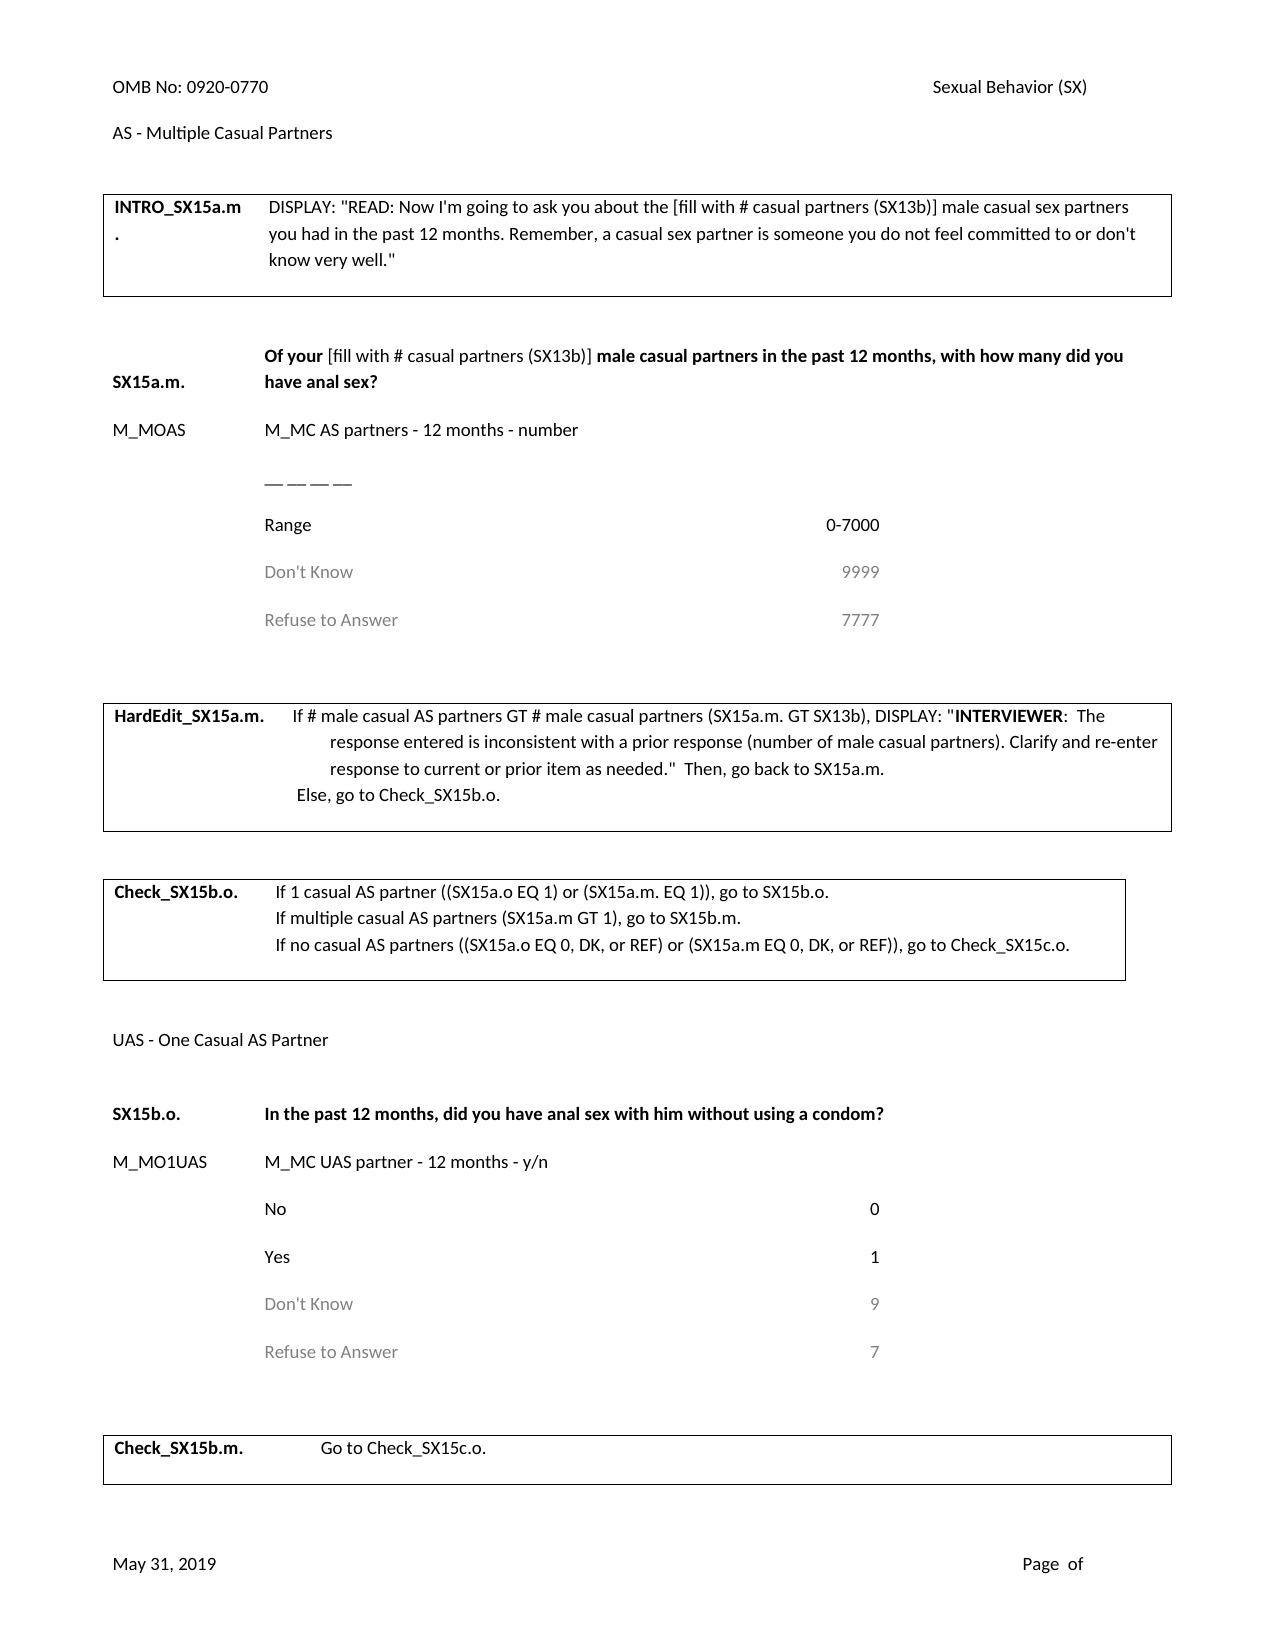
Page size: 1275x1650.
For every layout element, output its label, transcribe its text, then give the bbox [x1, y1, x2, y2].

subtitle AS - Multiple Casual Partners [112, 121, 1162, 144]
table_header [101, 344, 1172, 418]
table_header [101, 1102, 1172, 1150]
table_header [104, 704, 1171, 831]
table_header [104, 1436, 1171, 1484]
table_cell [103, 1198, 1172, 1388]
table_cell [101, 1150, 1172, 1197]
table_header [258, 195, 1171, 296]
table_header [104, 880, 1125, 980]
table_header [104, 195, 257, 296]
subtitle UAS - One Casual AS Partner [112, 1029, 1162, 1052]
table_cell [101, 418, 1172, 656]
